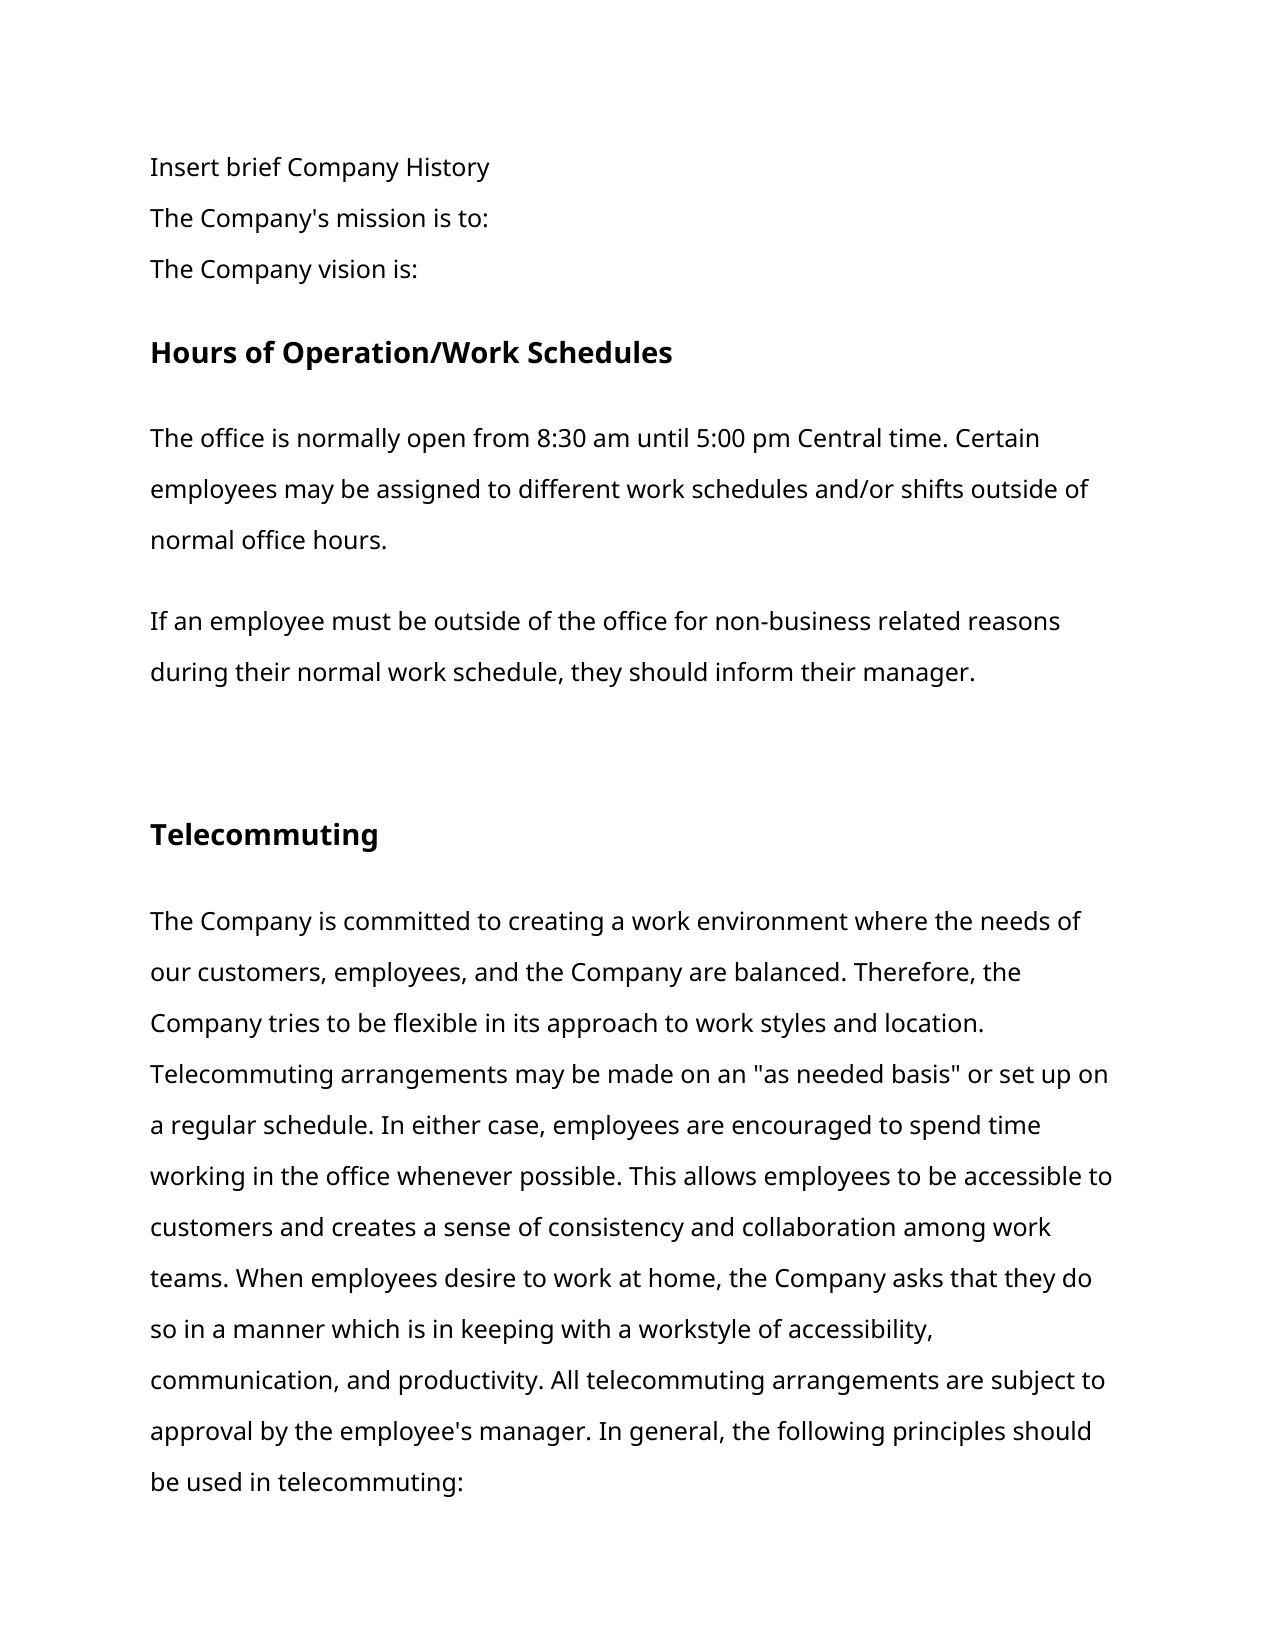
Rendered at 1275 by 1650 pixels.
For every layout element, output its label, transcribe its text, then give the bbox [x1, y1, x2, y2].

text Telecommuting [150, 815, 1125, 854]
text The office is normally open from 8:30 am until 5:00 pm Central time. Certain employees may be assigned to different work schedules and/or shifts outside of normal office hours. [150, 421, 1125, 557]
text If an employee must be outside of the office for non-business related reasons during their normal work schedule, they should inform their manager. [150, 603, 1125, 688]
text Hours of Operation/Work Schedules [150, 332, 1125, 372]
text The Company is committed to creating a work environment where the needs of our customers, employees, and the Company are balanced. Therefore, the Company tries to be flexible in its approach to work styles and location. Telecommuting arrangements may be made on an "as needed basis" or set up on a regular schedule. In either case, employees are encouraged to spend time working in the office whenever possible. This allows employees to be accessible to customers and creates a sense of consistency and collaboration among work teams. When employees desire to work at home, the Company asks that they do so in a manner which is in keeping with a workstyle of accessibility, communication, and productivity. All telecommuting arrangements are subject to approval by the employee's manager. In general, the following principles should be used in telecommuting: [150, 903, 1125, 1499]
text Insert brief Company History The Company's mission is to: The Company vision is: [150, 150, 1125, 286]
